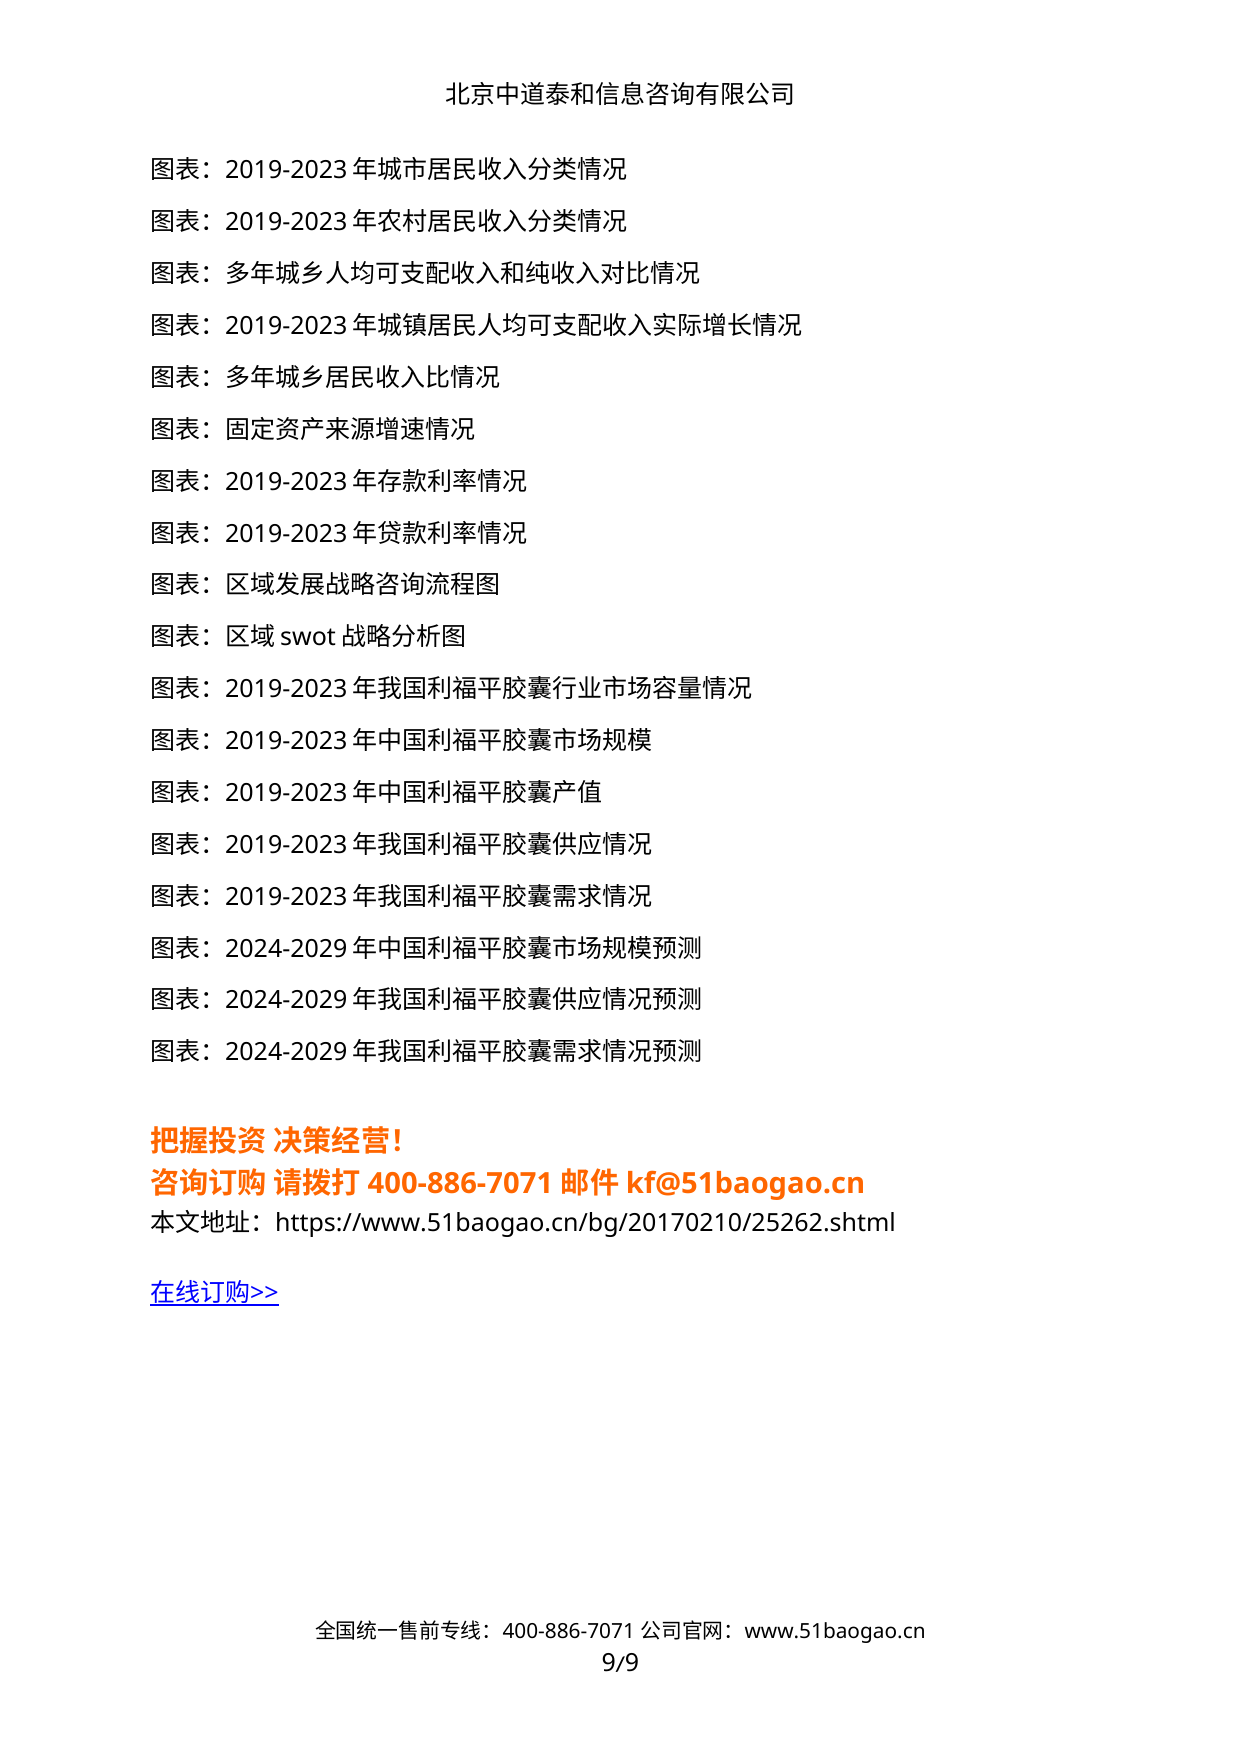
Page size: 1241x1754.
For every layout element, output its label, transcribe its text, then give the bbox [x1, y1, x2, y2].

text 图表：2019-2023年存款利率情况 [150, 461, 1090, 497]
text 图表：多年城乡人均可支配收入和纯收入对比情况 [150, 254, 1090, 290]
text 图表：2019-2023年城市居民收入分类情况 [150, 150, 1090, 186]
text 图表：2024-2029年中国利福平胶囊市场规模预测 [150, 928, 1090, 964]
text 图表：固定资产来源增速情况 [150, 409, 1090, 446]
text 图表：2019-2023年我国利福平胶囊行业市场容量情况 [150, 669, 1090, 705]
text 图表：2019-2023年农村居民收入分类情况 [150, 202, 1090, 238]
text 图表：2019-2023年我国利福平胶囊需求情况 [150, 876, 1090, 912]
text 图表：2019-2023年中国利福平胶囊产值 [150, 772, 1090, 809]
text 图表：2019-2023年中国利福平胶囊市场规模 [150, 721, 1090, 757]
text 图表：区域发展战略咨询流程图 [150, 565, 1090, 601]
text 图表：区域swot战略分析图 [150, 617, 1090, 653]
text 在线订购>> [150, 1239, 1090, 1309]
text 图表：多年城乡居民收入比情况 [150, 357, 1090, 394]
text 图表：2024-2029年我国利福平胶囊需求情况预测 [150, 1032, 1090, 1068]
text 把握投资 决策经营！咨询订购 请拨打 400-886-7071 邮件 kf@51baogao.cn本文地址：https://www.51baogao.cn/bg/20170210/25262.shtml [150, 1084, 1090, 1239]
text 图表：2019-2023年城镇居民人均可支配收入实际增长情况 [150, 306, 1090, 342]
text 图表：2019-2023年贷款利率情况 [150, 513, 1090, 549]
text 图表：2019-2023年我国利福平胶囊供应情况 [150, 824, 1090, 861]
text 图表：2024-2029年我国利福平胶囊供应情况预测 [150, 980, 1090, 1016]
